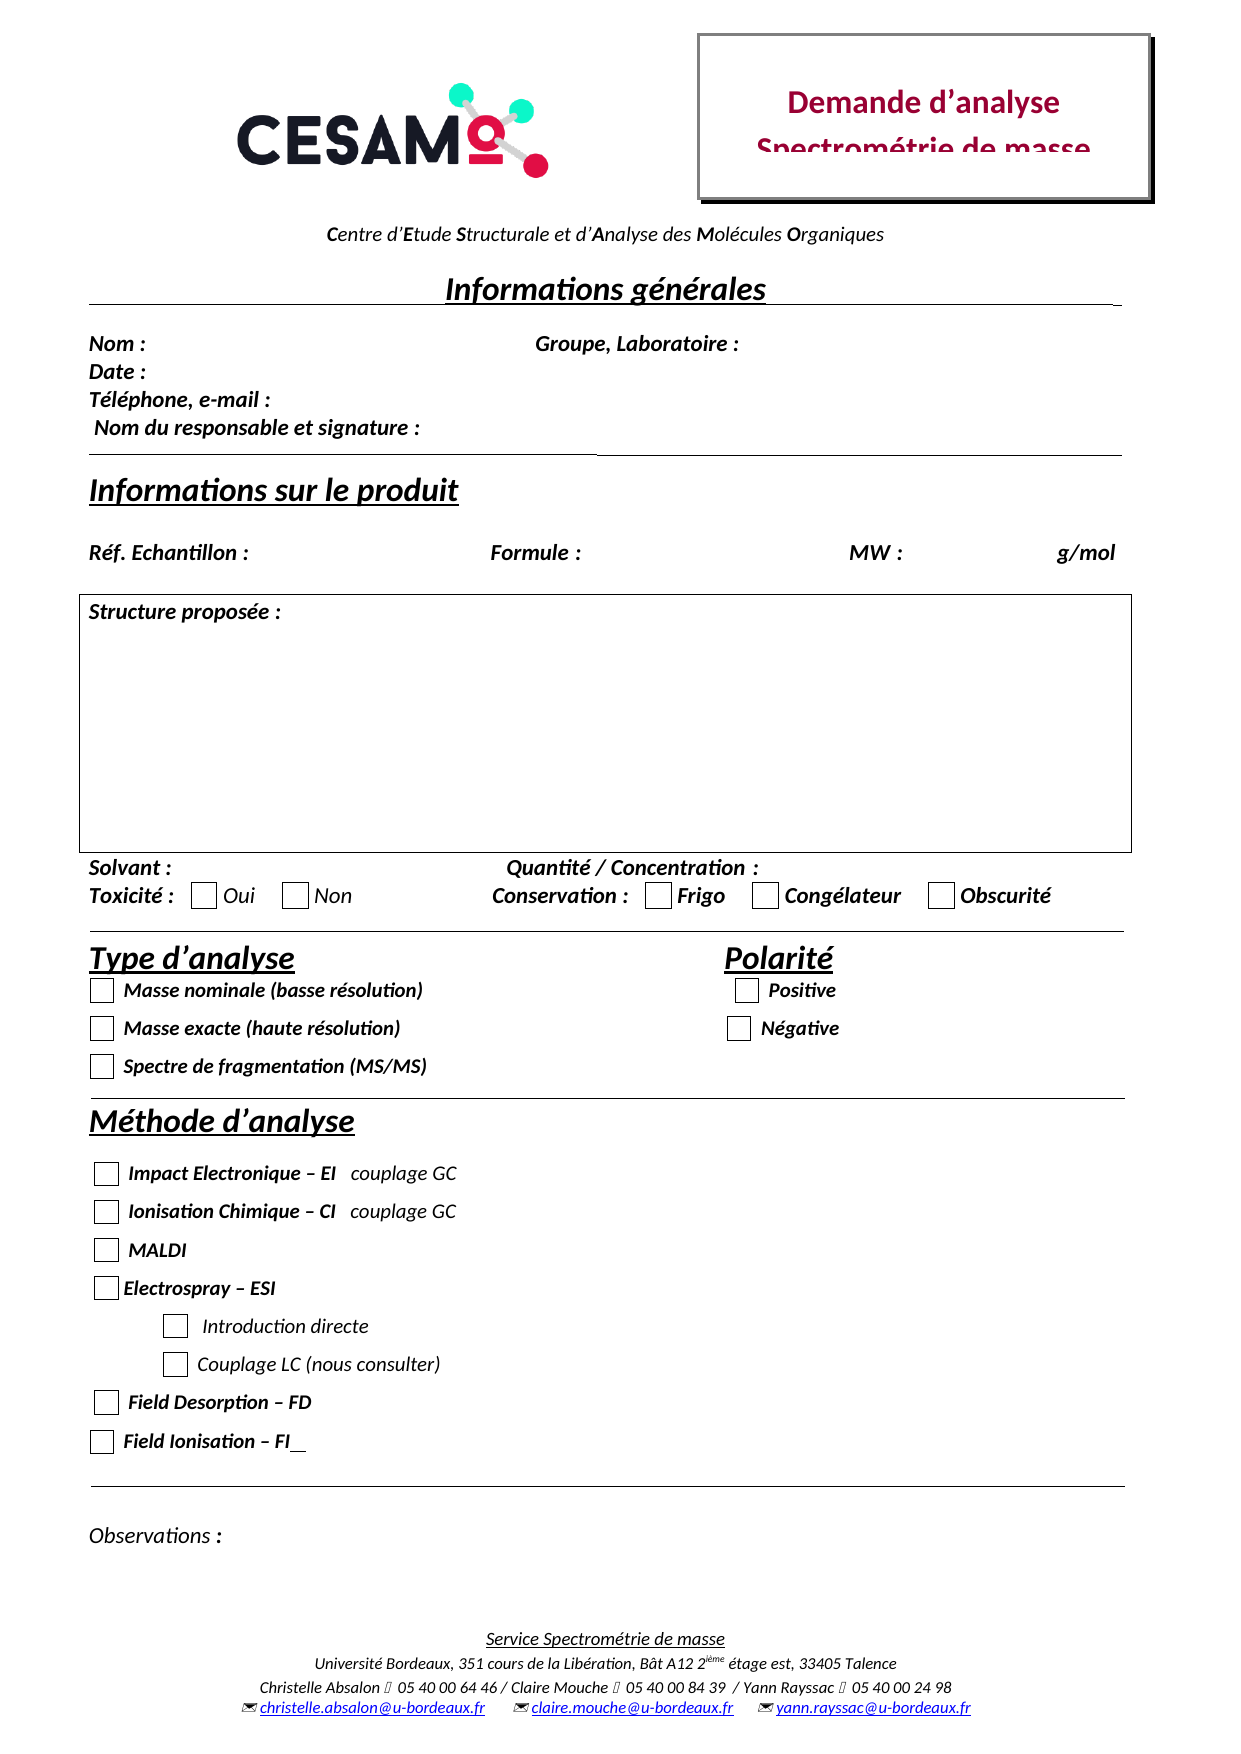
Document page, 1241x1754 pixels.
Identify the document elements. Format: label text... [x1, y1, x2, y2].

text Ionisation Chimique – CI couplage GC [89, 1199, 1122, 1224]
text Field Desorption – FD [89, 1389, 1122, 1415]
text Christelle Absalon 05 40 00 64 46 / Claire Mouche 05 40 00 84 39 / Yann Rayssac 05 40 00 24 98 [89, 1677, 1122, 1697]
text Service Spectrométrie de masse [89, 1627, 1122, 1650]
text Nom : Groupe, Laboratoire : [89, 329, 1122, 357]
text Université Bordeaux, 351 cours de la Libération, Bât A12 2ième étage est, 33405 Talence [89, 1653, 1122, 1674]
text Date : [89, 357, 1122, 385]
text Introduction directe [89, 1313, 1122, 1338]
text christelle.absalon@u-bordeaux.fr claire.mouche@u-bordeaux.fr yann.rayssac@u-bordeaux.fr [89, 1697, 1122, 1717]
text Informations générales [89, 268, 1122, 308]
text Masse exacte (haute résolution) Négative [89, 1015, 1122, 1041]
text Centre d’Etude Structurale et d’Analyse des Molécules Organiques [89, 222, 1122, 247]
text Spectre de fragmentation (MS/MS) [89, 1053, 1122, 1079]
text Electrospray – ESI [89, 1275, 1122, 1300]
picture [199, 52, 568, 201]
text Structure proposée : [80, 595, 1131, 625]
text Réf. Echantillon : Formule : MW : g/mol [89, 538, 1122, 566]
text Toxicité : Oui Non Conservation : Frigo Congélateur Obscurité [89, 881, 1122, 909]
text Informations sur le produit [89, 469, 1122, 510]
text Méthode d’analyse [89, 1099, 1122, 1140]
text Field Ionisation – FI [89, 1429, 1122, 1454]
text Solvant : Quantité / Concentration : [89, 853, 1122, 881]
text Couplage LC (nous consulter) [89, 1351, 1122, 1377]
text Téléphone, e-mail : [89, 385, 1122, 413]
text MALDI [89, 1237, 1122, 1262]
text Nom du responsable et signature : [89, 413, 1122, 441]
text Type d’analyse Polarité [89, 937, 1122, 977]
text Impact Electronique – EI couplage GC [89, 1161, 1122, 1186]
text Masse nominale (basse résolution) Positive [89, 977, 1122, 1003]
text Observations : [89, 1521, 1122, 1549]
